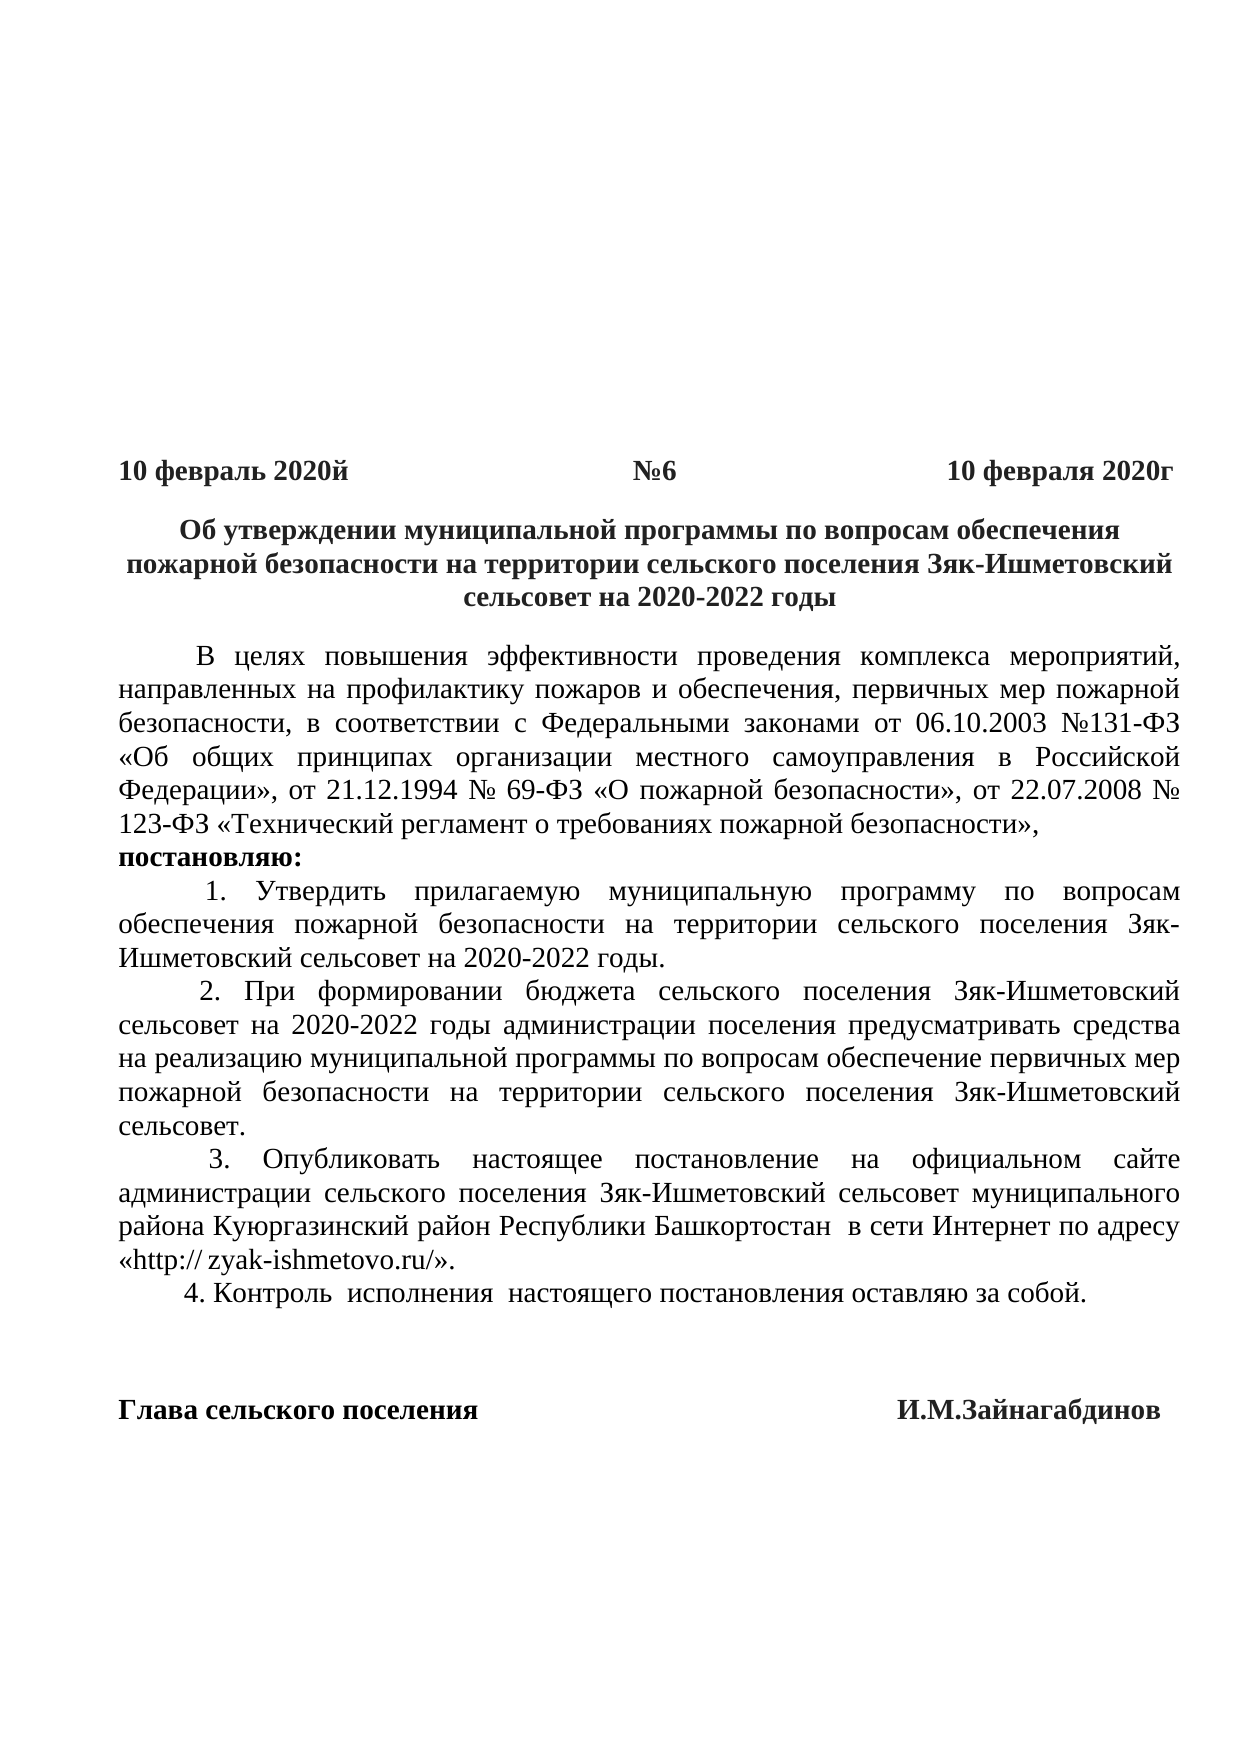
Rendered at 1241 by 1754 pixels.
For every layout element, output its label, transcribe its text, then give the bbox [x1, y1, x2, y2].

text 2. При формировании бюджета сельского поселения Зяк-Ишметовский сельсовет на 2020-2022 годы администрации поселения предусматривать средства на реализацию муниципальной программы по вопросам обеспечение первичных мер пожарной безопасности на территории сельского поселения Зяк-Ишметовский сельсовет. [118, 973, 1181, 1141]
text 10 февраль 2020й №6 10 февраля 2020г [118, 453, 1181, 487]
text В целях повышения эффективности проведения комплекса мероприятий, направленных на профилактику пожаров и обеспечения, первичных мер пожарной безопасности, в соответствии с Федеральными законами от 06.10.2003 №131-ФЗ «Об общих принципах организации местного самоуправления в Российской Федерации», от 21.12.1994 № 69-ФЗ «О пожарной безопасности», от 22.07.2008 № 123-ФЗ «Технический регламент о требованиях пожарной безопасности», [118, 638, 1181, 839]
text постановляю: [118, 839, 1181, 873]
text Глава сельского поселения И.М.Зайнагабдинов [118, 1392, 1181, 1426]
text 1. Утвердить прилагаемую муниципальную программу по вопросам обеспечения пожарной безопасности на территории сельского поселения Зяк-Ишметовский сельсовет на 2020-2022 годы. [118, 873, 1181, 973]
text Об утверждении муниципальной программы по вопросам обеспечения пожарной безопасности на территории сельского поселения Зяк-Ишметовский сельсовет на 2020-2022 годы [118, 512, 1181, 613]
text 4. Контроль исполнения настоящего постановления оставляю за собой. [118, 1275, 1181, 1309]
text 3. Опубликовать настоящее постановление на официальном сайте администрации сельского поселения Зяк-Ишметовский сельсовет муниципального района Куюргазинский район Республики Башкортостан в сети Интернет по адресу «http:// zyak-ishmetovo.ru/». [118, 1141, 1181, 1275]
